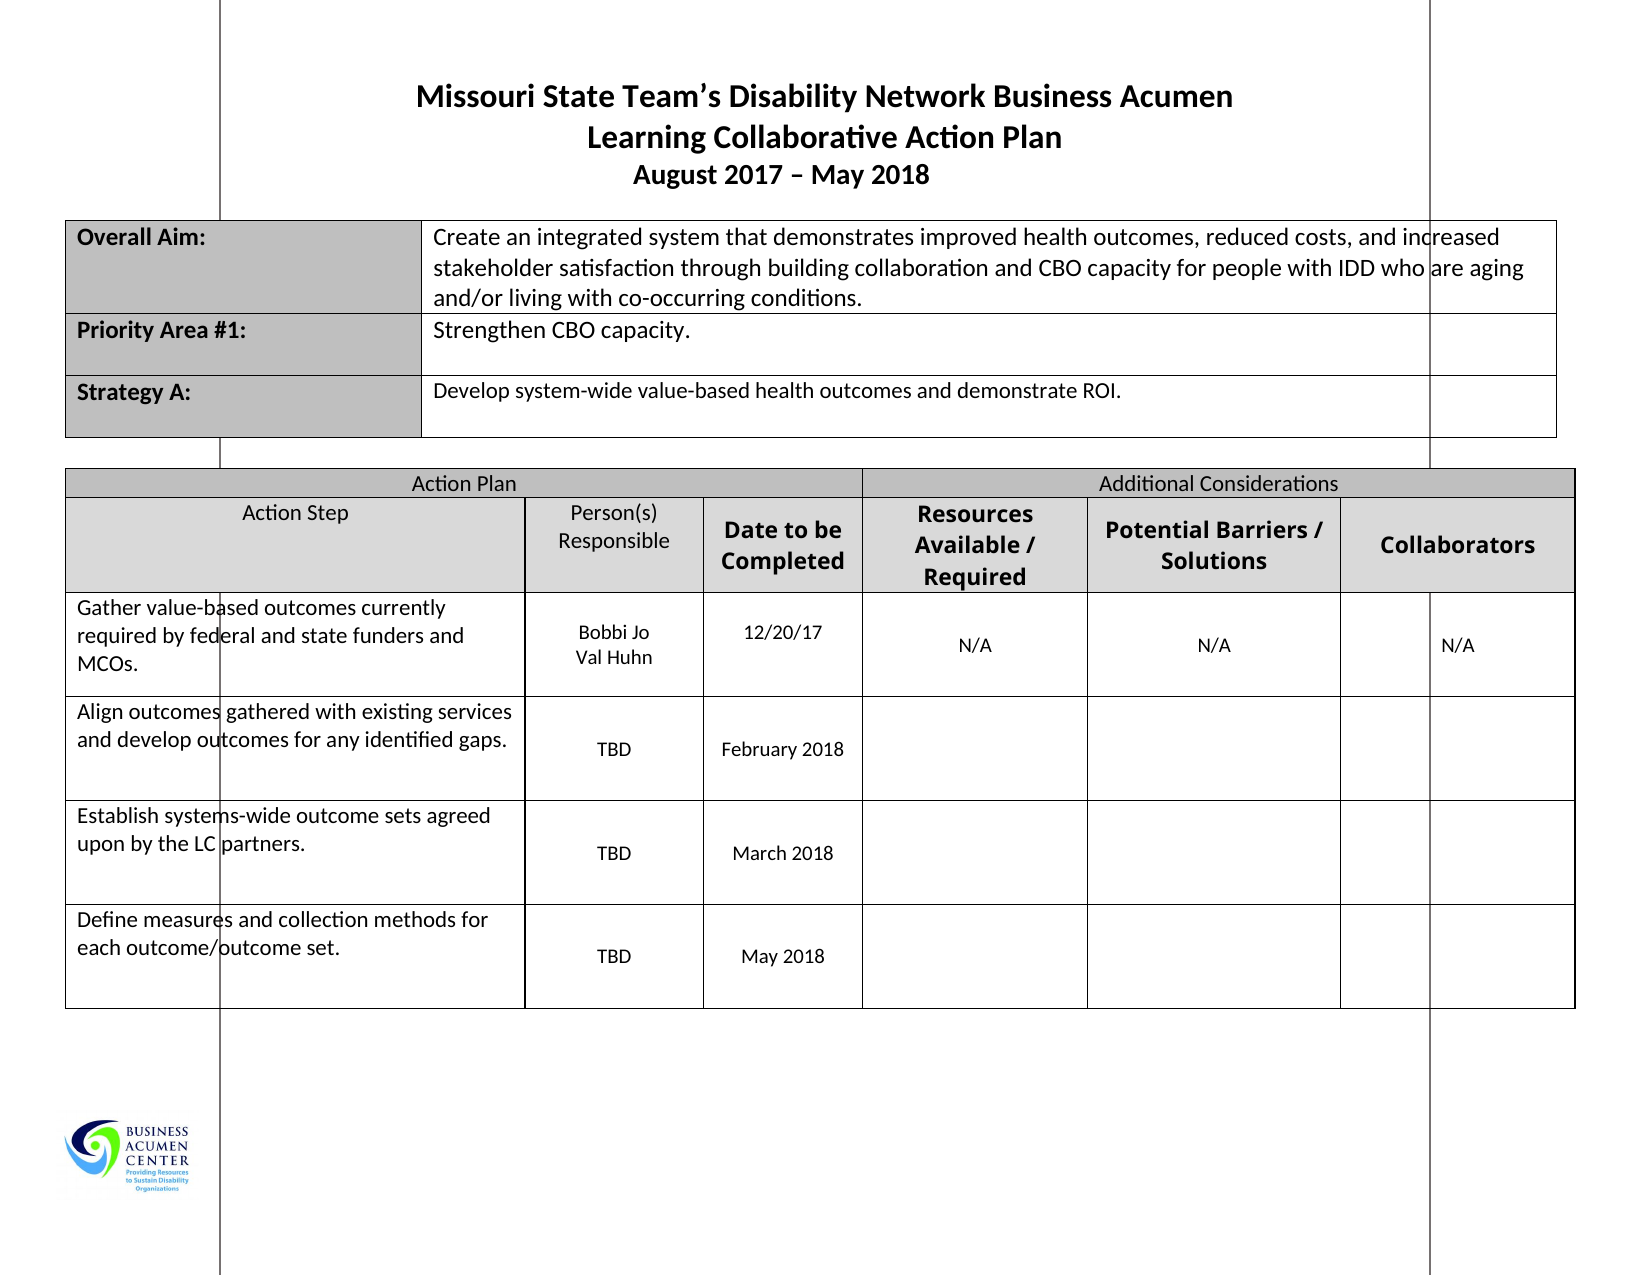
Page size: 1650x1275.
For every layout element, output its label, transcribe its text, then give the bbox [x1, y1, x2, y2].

table_header Overall Aim: [66, 221, 421, 313]
table_cell Align outcomes gathered with existing services and develop outcomes for any identified gaps. [66, 697, 524, 800]
table_cell Action Step [66, 498, 524, 592]
table_cell TBD [526, 905, 703, 1008]
table_cell Collaborators [1341, 498, 1574, 592]
table_cell Bobbi Jo Val Huhn [526, 593, 703, 696]
table_cell [1088, 905, 1340, 1008]
table_cell May 2018 [704, 905, 862, 1008]
table_header Action Plan [66, 469, 862, 497]
table_cell Date to be Completed [704, 498, 862, 592]
table_cell [1088, 697, 1340, 800]
table_cell [863, 697, 1087, 800]
table_cell Resources Available / Required [863, 498, 1087, 592]
table_cell N/A [863, 593, 1087, 696]
table_cell [863, 905, 1087, 1008]
table_cell Priority Area #1: [66, 314, 421, 375]
table_cell February 2018 [704, 697, 862, 800]
table_cell Strengthen CBO capacity. [422, 314, 1556, 375]
table_cell Potential Barriers / Solutions [1088, 498, 1340, 592]
table_cell 12/20/17 [704, 593, 862, 696]
table_cell [1341, 697, 1574, 800]
table_cell Establish systems-wide outcome sets agreed upon by the LC partners. [66, 801, 524, 904]
table_cell N/A [1341, 593, 1574, 696]
table_cell [863, 801, 1087, 904]
table_cell [1341, 905, 1574, 1008]
table_cell March 2018 [704, 801, 862, 904]
table_cell Develop system-wide value-based health outcomes and demonstrate ROI. [422, 376, 1556, 437]
table_cell Define measures and collection methods for each outcome/outcome set. [66, 905, 524, 1008]
table_cell [1088, 801, 1340, 904]
picture [56, 1110, 199, 1200]
table_cell Strategy A: [66, 376, 421, 437]
table_cell TBD [526, 801, 703, 904]
table_cell TBD [526, 697, 703, 800]
table_cell [1341, 801, 1574, 904]
table_header Additional Considerations [863, 469, 1574, 497]
table_cell Gather value-based outcomes currently required by federal and state funders and MCOs. [66, 593, 524, 696]
table_cell N/A [1088, 593, 1340, 696]
table_cell Person(s) Responsible [526, 498, 703, 592]
table_header Create an integrated system that demonstrates improved health outcomes, reduced costs, and increased stakeholder satisfaction through building collaboration and CBO capacity for people with IDD who are aging and/or living with co-occurring conditions. [422, 221, 1556, 313]
